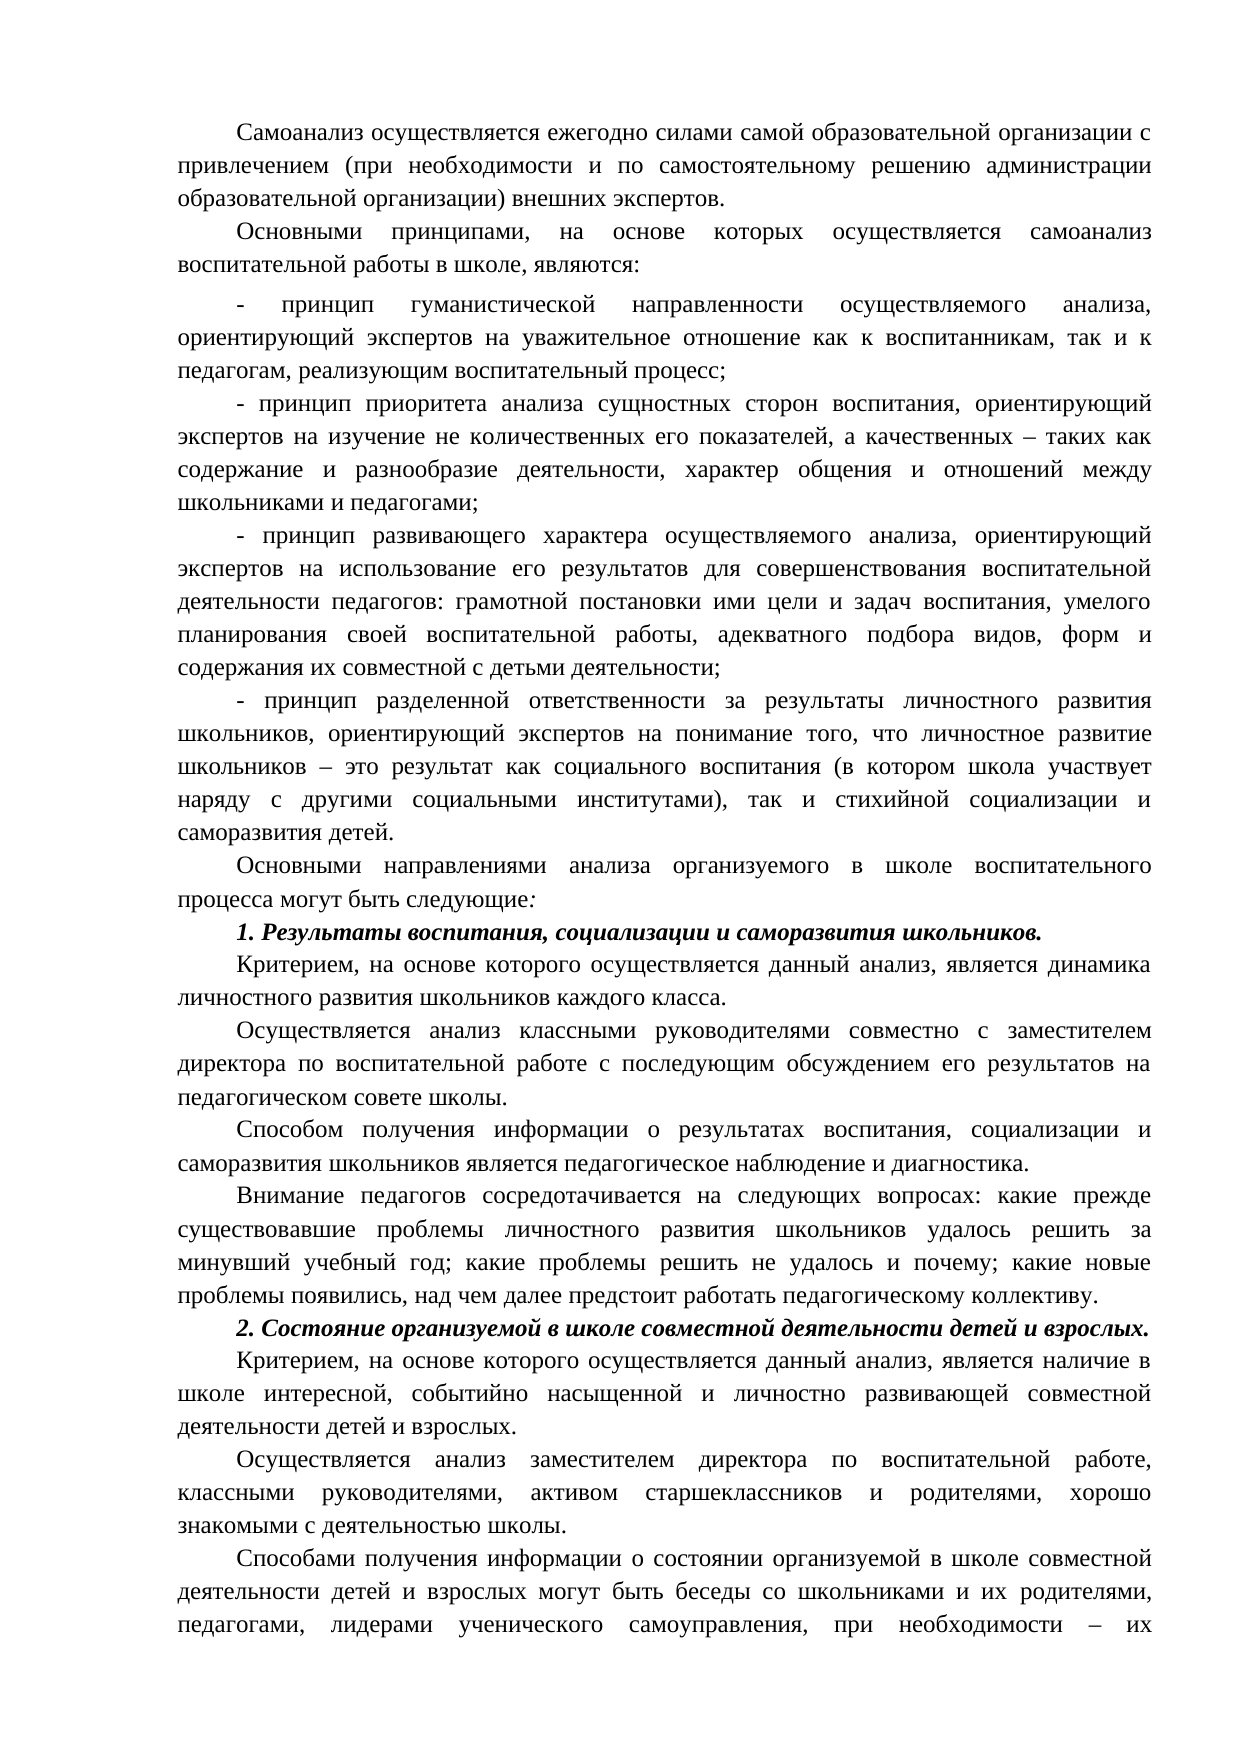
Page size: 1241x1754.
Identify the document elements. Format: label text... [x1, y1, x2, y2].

text Осуществляется анализ заместителем директора по воспитательной работе, классными руководителями, активом старшеклассников и родителями, хорошо знакомыми с деятельностью школы. [177, 1444, 1152, 1539]
text Критерием, на основе которого осуществляется данный анализ, является динамика личностного развития школьников каждого класса. [177, 949, 1151, 1011]
subtitle Результаты воспитания, социализации и саморазвития школьников. [236, 917, 1190, 946]
text Основными принципами, на основе которых осуществляется самоанализ воспитательной работы в школе, являются: [177, 216, 1152, 277]
list принцип гуманистической направленности осуществляемого анализа, ориентирующий экспертов на уважительное отношение как к воспитанникам, так и к педагогам, реализующим воспитательный процесс; [177, 289, 1152, 384]
text Осуществляется анализ классными руководителями совместно с заместителем директора по воспитательной работе с последующим обсуждением его результатов на педагогическом совете школы. [177, 1016, 1152, 1110]
text Основными направлениями анализа организуемого в школе воспитательного процесса могут быть следующие: [177, 851, 1152, 912]
text Самоанализ осуществляется ежегодно силами самой образовательной организации с привлечением (при необходимости и по самостоятельному решению администрации образовательной организации) внешних экспертов. [177, 117, 1152, 211]
text Способом получения информации о результатах воспитания, социализации и саморазвития школьников является педагогическое наблюдение и диагностика. [177, 1114, 1151, 1176]
subtitle Состояние организуемой в школе совместной деятельности детей и взрослых. [236, 1313, 1190, 1341]
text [177, 1543, 1152, 1638]
list принцип приоритета анализа сущностных сторон воспитания, ориентирующий экспертов на изучение не количественных его показателей, а качественных – таких как содержание и разнообразие деятельности, характер общения и отношений между школьниками и педагогами; [177, 388, 1152, 516]
list принцип развивающего характера осуществляемого анализа, ориентирующий экспертов на использование его результатов для совершенствования воспитательной деятельности педагогов: грамотной постановки ими цели и задач воспитания, умелого планирования своей воспитательной работы, адекватного подбора видов, форм и содержания их совместной с детьми деятельности; [177, 520, 1152, 681]
list принцип разделенной ответственности за результаты личностного развития школьников, ориентирующий экспертов на понимание того, что личностное развитие школьников – это результат как социального воспитания (в котором школа участвует наряду с другими социальными институтами), так и стихийной социализации и саморазвития детей. [177, 685, 1152, 846]
text Критерием, на основе которого осуществляется данный анализ, является наличие в школе интересной, событийно насыщенной и личностно развивающей совместной деятельности детей и взрослых. [177, 1345, 1151, 1439]
text Внимание педагогов сосредотачивается на следующих вопросах: какие прежде существовавшие проблемы личностного развития школьников удалось решить за минувший учебный год; какие проблемы решить не удалось и почему; какие новые проблемы появились, над чем далее предстоит работать педагогическому коллективу. [177, 1181, 1151, 1308]
